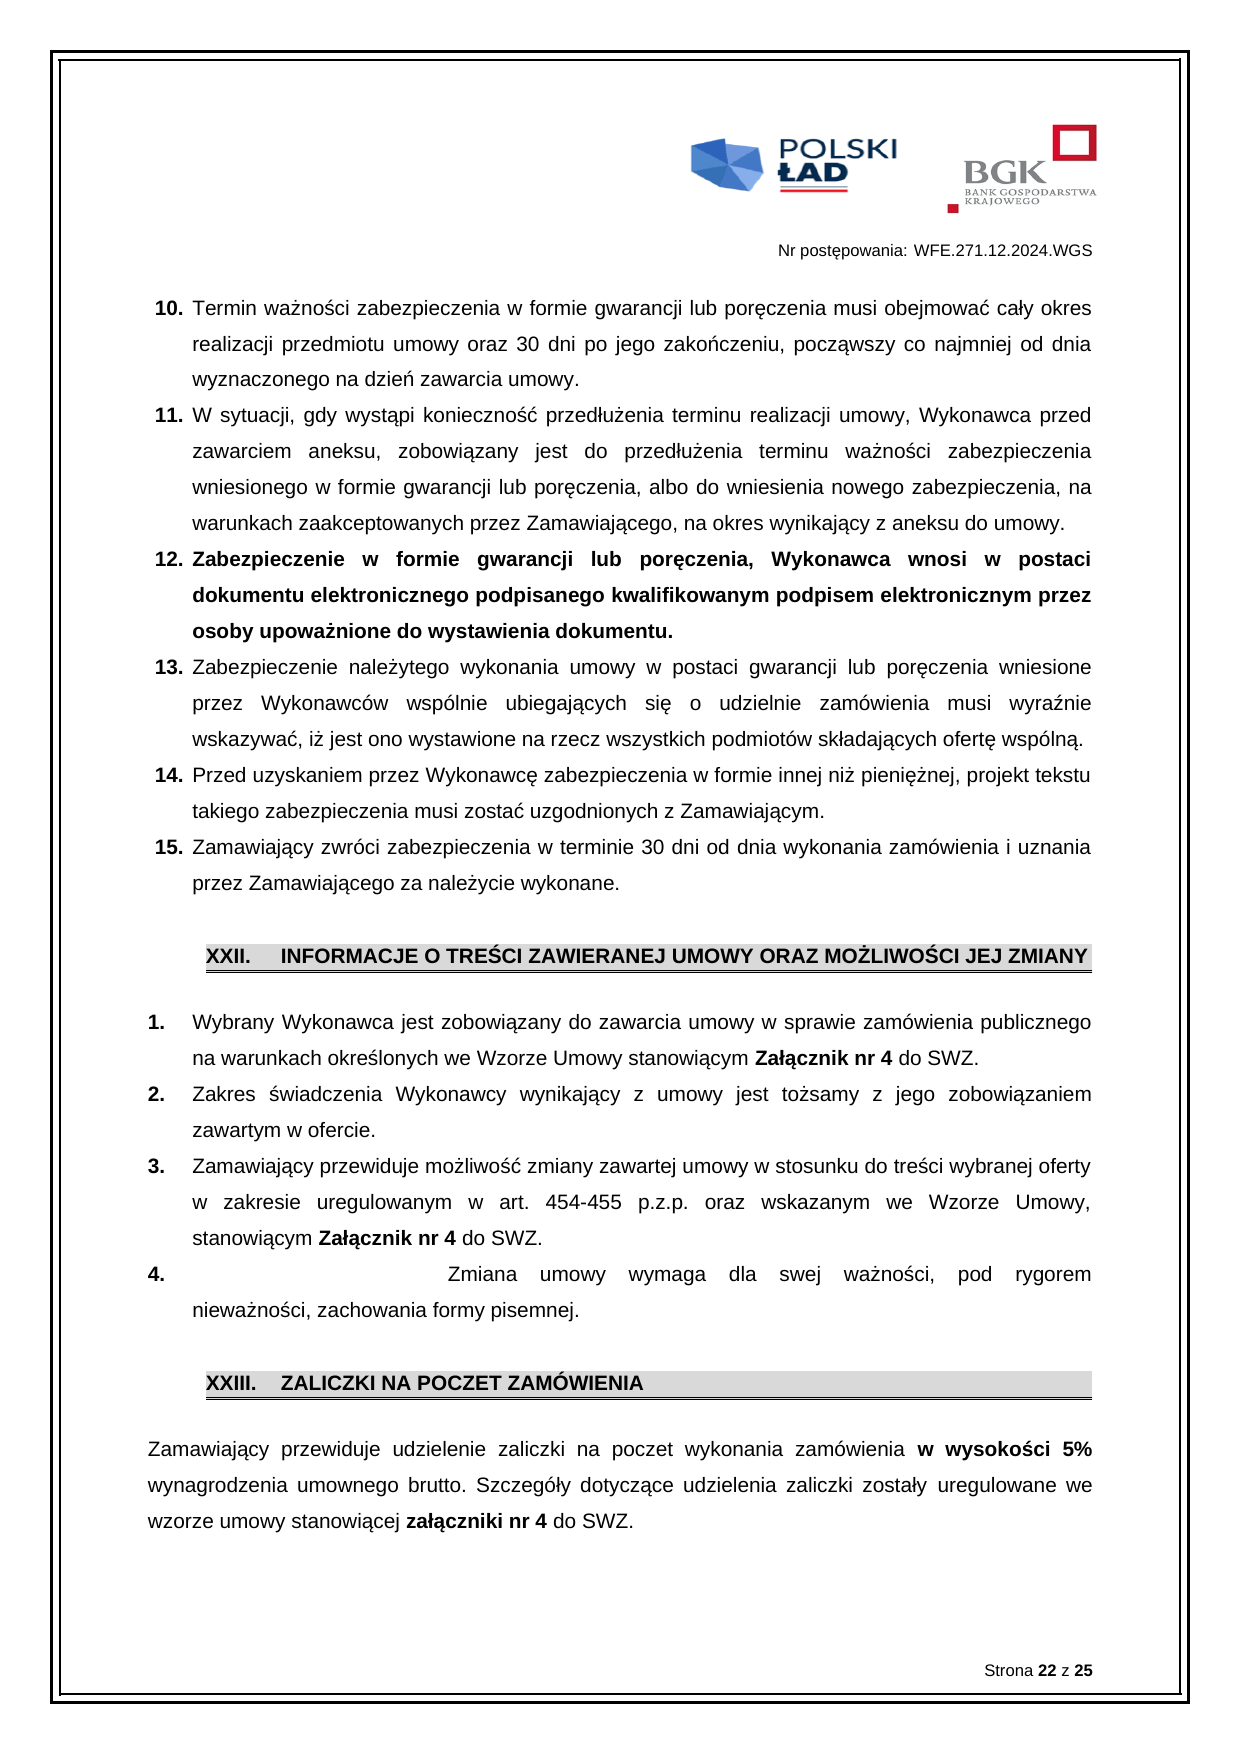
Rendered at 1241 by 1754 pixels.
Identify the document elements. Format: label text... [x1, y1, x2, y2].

list Zakres świadczenia Wykonawcy wynikający z umowy jest tożsamy z jego zobowiązaniem zawartym w ofercie. [148, 1082, 1092, 1142]
text Zamawiający przewiduje udzielenie zaliczki na poczet wykonania zamówienia w wysokości 5% wynagrodzenia umownego brutto. Szczegóły dotyczące udzielenia zaliczki zostały uregulowane we wzorze umowy stanowiącej załączniki nr 4 do SWZ. [148, 1437, 1092, 1533]
text INFORMACJE O TREŚCI ZAWIERANEJ UMOWY ORAZ MOŻLIWOŚCI JEJ ZMIANY [206, 944, 1092, 970]
list Zamawiający przewiduje możliwość zmiany zawartej umowy w stosunku do treści wybranej oferty w zakresie uregulowanym w art. 454-455 p.z.p. oraz wskazanym we Wzorze Umowy, stanowiącym Załącznik nr 4 do SWZ. [148, 1154, 1092, 1249]
text ZALICZKI NA POCZET ZAMÓWIENIA [206, 1371, 1092, 1397]
list Termin ważności zabezpieczenia w formie gwarancji lub poręczenia musi obejmować cały okres realizacji przedmiotu umowy oraz 30 dni po jego zakończeniu, począwszy co najmniej od dnia wyznaczonego na dzień zawarcia umowy. [154, 295, 1092, 391]
picture [676, 112, 1107, 222]
list Zabezpieczenie należytego wykonania umowy w postaci gwarancji lub poręczenia wniesione przez Wykonawców wspólnie ubiegających się o udzielnie zamówienia musi wyraźnie wskazywać, iż jest ono wystawione na rzecz wszystkich podmiotów składających ofertę wspólną. [154, 655, 1092, 751]
list W sytuacji, gdy wystąpi konieczność przedłużenia terminu realizacji umowy, Wykonawca przed zawarciem aneksu, zobowiązany jest do przedłużenia terminu ważności zabezpieczenia wniesionego w formie gwarancji lub poręczenia, albo do wniesienia nowego zabezpieczenia, na warunkach zaakceptowanych przez Zamawiającego, na okres wynikający z aneksu do umowy. [154, 403, 1092, 535]
list Zabezpieczenie w formie gwarancji lub poręczenia, Wykonawca wnosi w postaci dokumentu elektronicznego podpisanego kwalifikowanym podpisem elektronicznym przez osoby upoważnione do wystawienia dokumentu. [154, 547, 1092, 643]
list Wybrany Wykonawca jest zobowiązany do zawarcia umowy w sprawie zamówienia publicznego na warunkach określonych we Wzorze Umowy stanowiącym Załącznik nr 4 do SWZ. [148, 1010, 1092, 1070]
list Przed uzyskaniem przez Wykonawcę zabezpieczenia w formie innej niż pieniężnej, projekt tekstu takiego zabezpieczenia musi zostać uzgodnionych z Zamawiającym. [154, 763, 1092, 822]
list Zmiana umowy wymaga dla swej ważności, pod rygorem nieważności, zachowania formy pisemnej. [148, 1262, 1092, 1321]
list Zamawiający zwróci zabezpieczenia w terminie 30 dni od dnia wykonania zamówienia i uznania przez Zamawiającego za należycie wykonane. [154, 834, 1092, 894]
